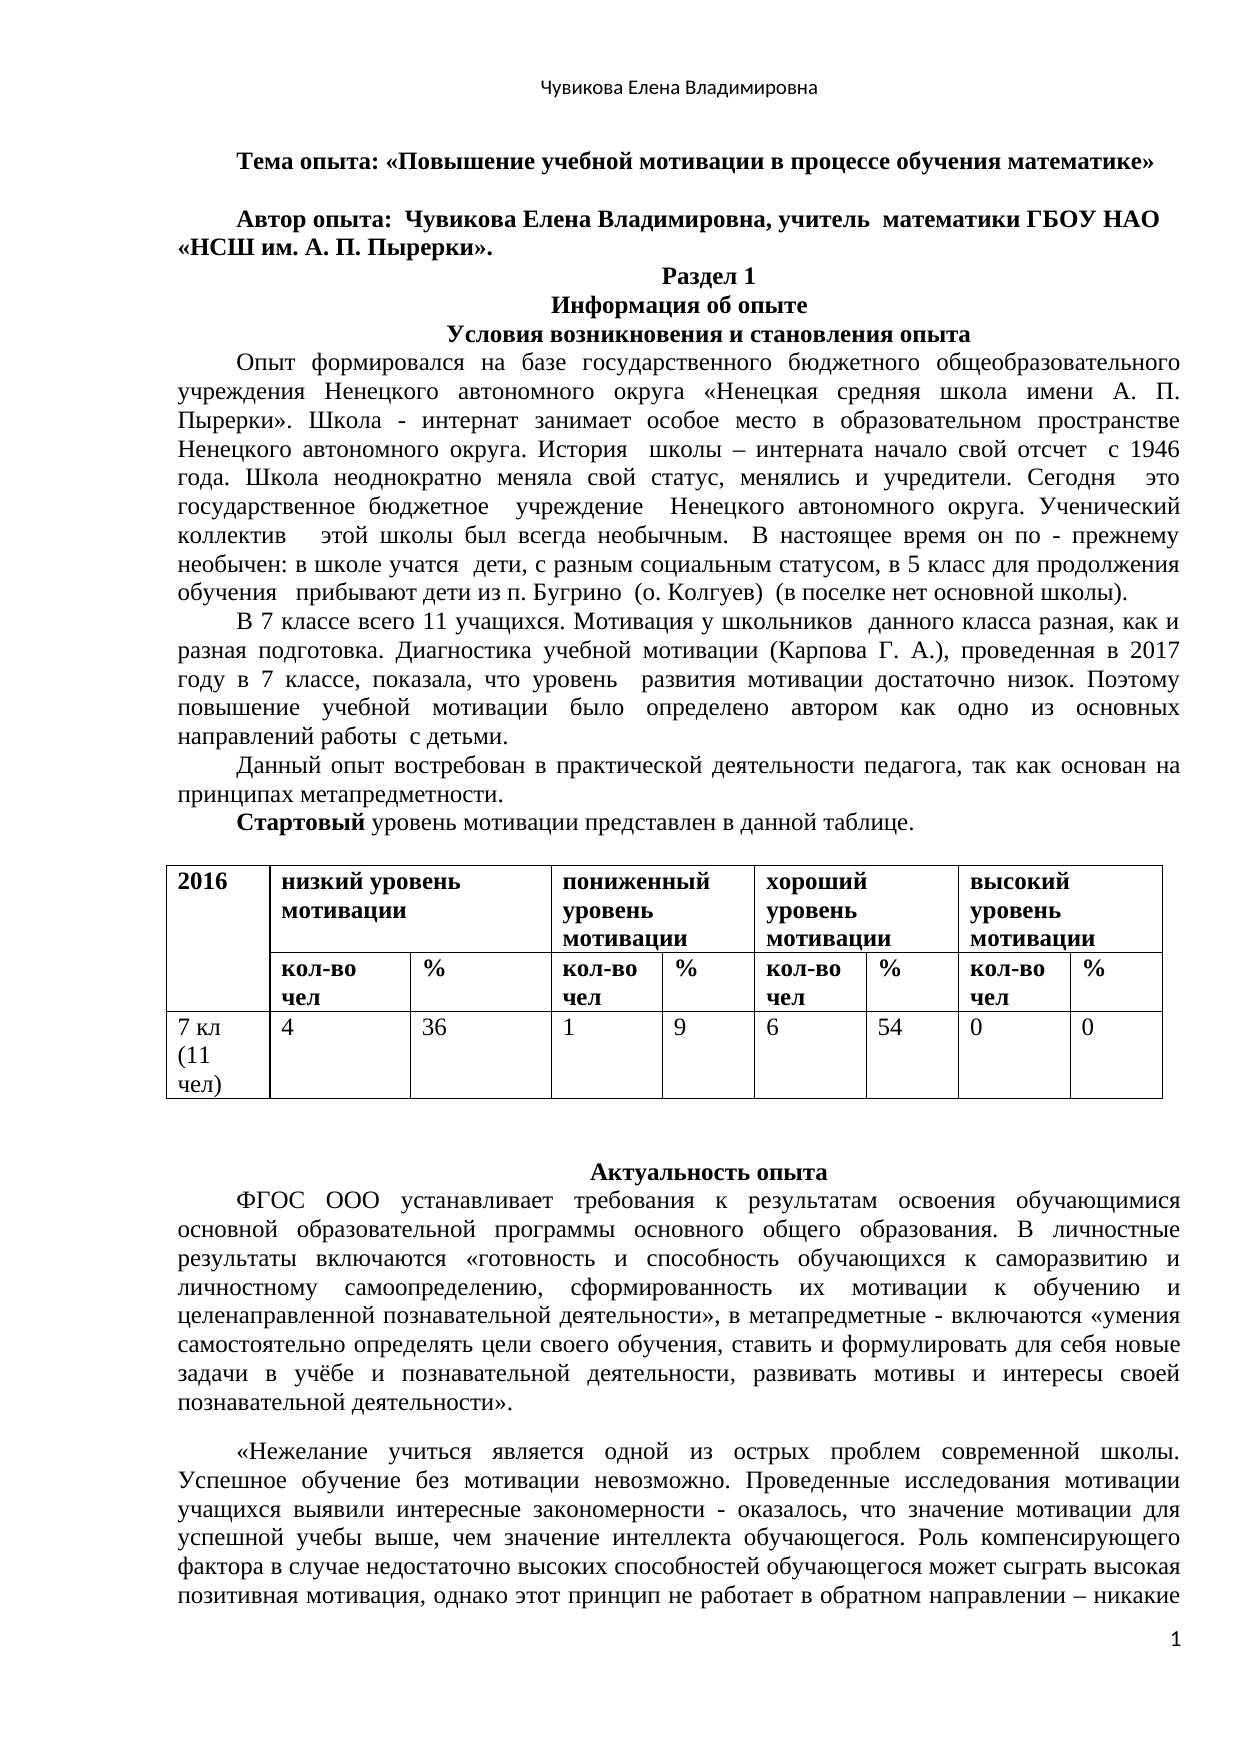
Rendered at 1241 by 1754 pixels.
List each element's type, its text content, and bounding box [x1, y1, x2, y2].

table_cell 9 [663, 1012, 754, 1098]
table_cell 36 [411, 1012, 551, 1098]
table_cell % [1071, 953, 1162, 1011]
text Стартовый уровень мотивации представлен в данной таблице. [177, 807, 1181, 836]
table_header пониженный уровень мотивации [552, 866, 754, 952]
text Опыт формировался на базе государственного бюджетного общеобразовательного учреждения Ненецкого автономного округа «Ненецкая средняя школа имени А. П. Пырерки». Школа - интернат занимает особое место в образовательном пространстве Ненецкого автономного округа. История школы – интерната начало свой отсчет с 1946 года. Школа неоднократно меняла свой статус, менялись и учредители. Сегодня это государственное бюджетное учреждение Ненецкого автономного округа. Ученический коллектив этой школы был всегда необычным. В настоящее время он по - прежнему необычен: в школе учатся дети, с разным социальным статусом, в 5 класс для продолжения обучения прибывают дети из п. Бугрино (о. Колгуев) (в поселке нет основной школы). [177, 347, 1181, 606]
table_header высокий уровень мотивации [959, 866, 1162, 952]
table_cell 54 [867, 1012, 958, 1098]
table_cell 1 [552, 1012, 662, 1098]
table_header 2016 [167, 866, 269, 1011]
text Автор опыта: Чувикова Елена Владимировна, учитель математики ГБОУ НАО «НСШ им. А. П. Пырерки». [177, 204, 1181, 261]
table_cell кол-во чел [959, 953, 1070, 1011]
table_cell кол-во чел [271, 953, 410, 1011]
table_cell кол-во чел [552, 953, 662, 1011]
table_header хороший уровень мотивации [755, 866, 958, 952]
table_cell 0 [959, 1012, 1070, 1098]
text Раздел 1 Информация об опыте [177, 261, 1181, 319]
table_cell 4 [271, 1012, 410, 1098]
table_cell % [663, 953, 754, 1011]
text В 7 классе всего 11 учащихся. Мотивация у школьников данного класса разная, как и разная подготовка. Диагностика учебной мотивации (Карпова Г. А.), проведенная в 2017 году в 7 классе, показала, что уровень развития мотивации достаточно низок. Поэтому повышение учебной мотивации было определено автором как одно из основных направлений работы с детьми. [177, 606, 1181, 750]
text Данный опыт востребован в практической деятельности педагога, так как основан на принципах метапредметности. [177, 750, 1181, 807]
table_cell % [867, 953, 958, 1011]
text Актуальность опыта [177, 1157, 1181, 1185]
table_cell 0 [1071, 1012, 1162, 1098]
table_cell 7 кл (11 чел) [167, 1012, 269, 1098]
table_cell 6 [755, 1012, 866, 1098]
text Условия возникновения и становления опыта [177, 319, 1181, 347]
table_header низкий уровень мотивации [271, 866, 551, 952]
text ФГОС ООО устанавливает требования к результатам освоения обучающимися основной образовательной программы основного общего образования. В личностные результаты включаются «готовность и способность обучающихся к саморазвитию и личностному самоопределению, сформированность их мотивации к обучению и целенаправленной познавательной деятельности», в метапредметные - включаются «умения самостоятельно определять цели своего обучения, ставить и формулировать для себя новые задачи в учёбе и познавательной деятельности, развивать мотивы и интересы своей познавательной деятельности». [177, 1185, 1181, 1415]
table_cell % [411, 953, 551, 1011]
text Тема опыта: «Повышение учебной мотивации в процессе обучения математике» [177, 146, 1181, 175]
table_cell кол-во чел [755, 953, 866, 1011]
